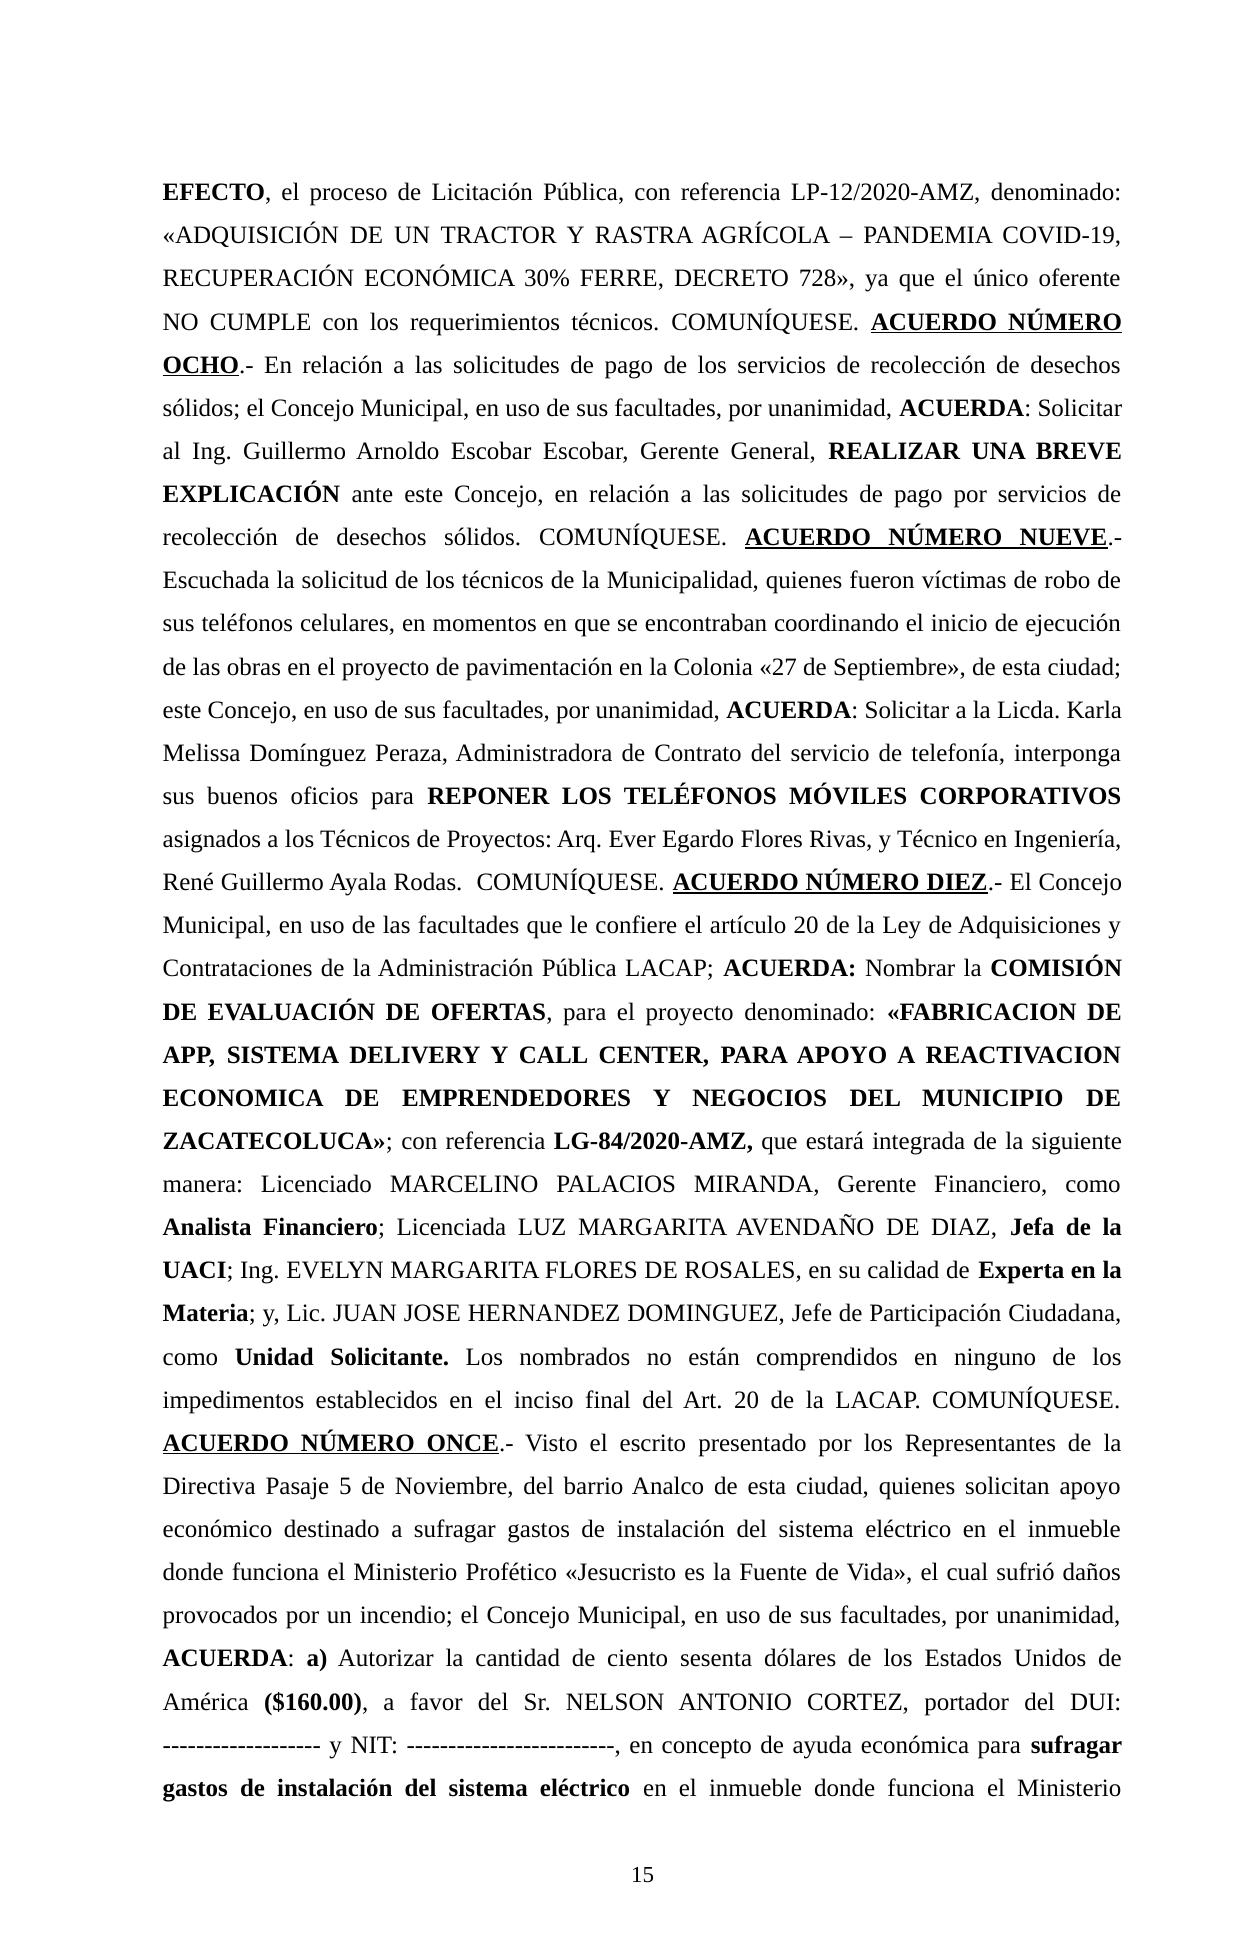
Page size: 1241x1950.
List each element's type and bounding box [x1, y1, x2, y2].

text [162, 177, 1122, 1802]
